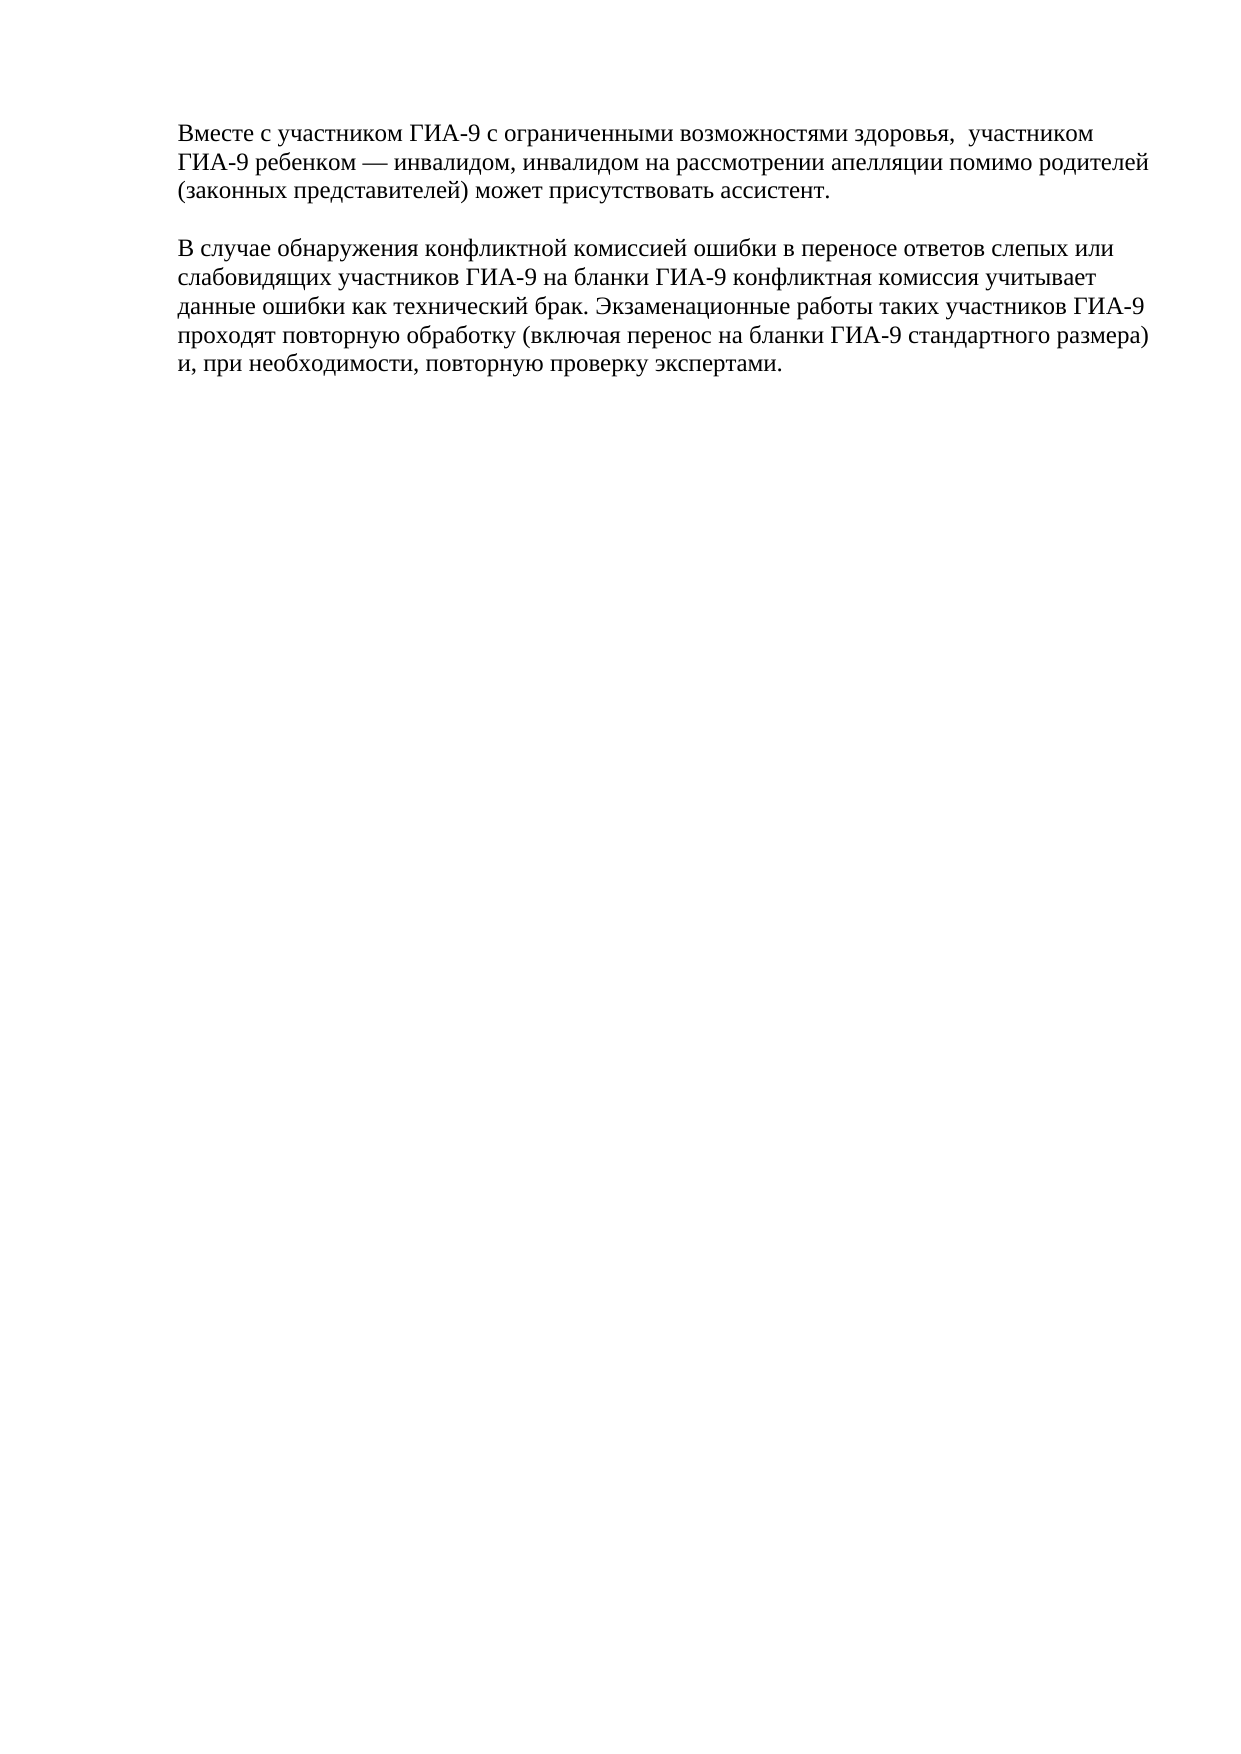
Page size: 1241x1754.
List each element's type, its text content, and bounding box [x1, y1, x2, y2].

text Вместе с участником ГИА-9 с ограниченными возможностями здоровья, участником ГИА-9 ребенком — инвалидом, инвалидом на рассмотрении апелляции помимо родителей (законных представителей) может присутствовать ассистент. [177, 118, 1152, 204]
text В случае обнаружения конфликтной комиссией ошибки в переносе ответов слепых или слабовидящих участников ГИА-9 на бланки ГИА-9 конфликтная комиссия учитывает данные ошибки как технический брак. Экзаменационные работы таких участников ГИА-9 проходят повторную обработку (включая перенос на бланки ГИА-9 стандартного размера) и, при необходимости, повторную проверку экспертами. [177, 233, 1152, 377]
